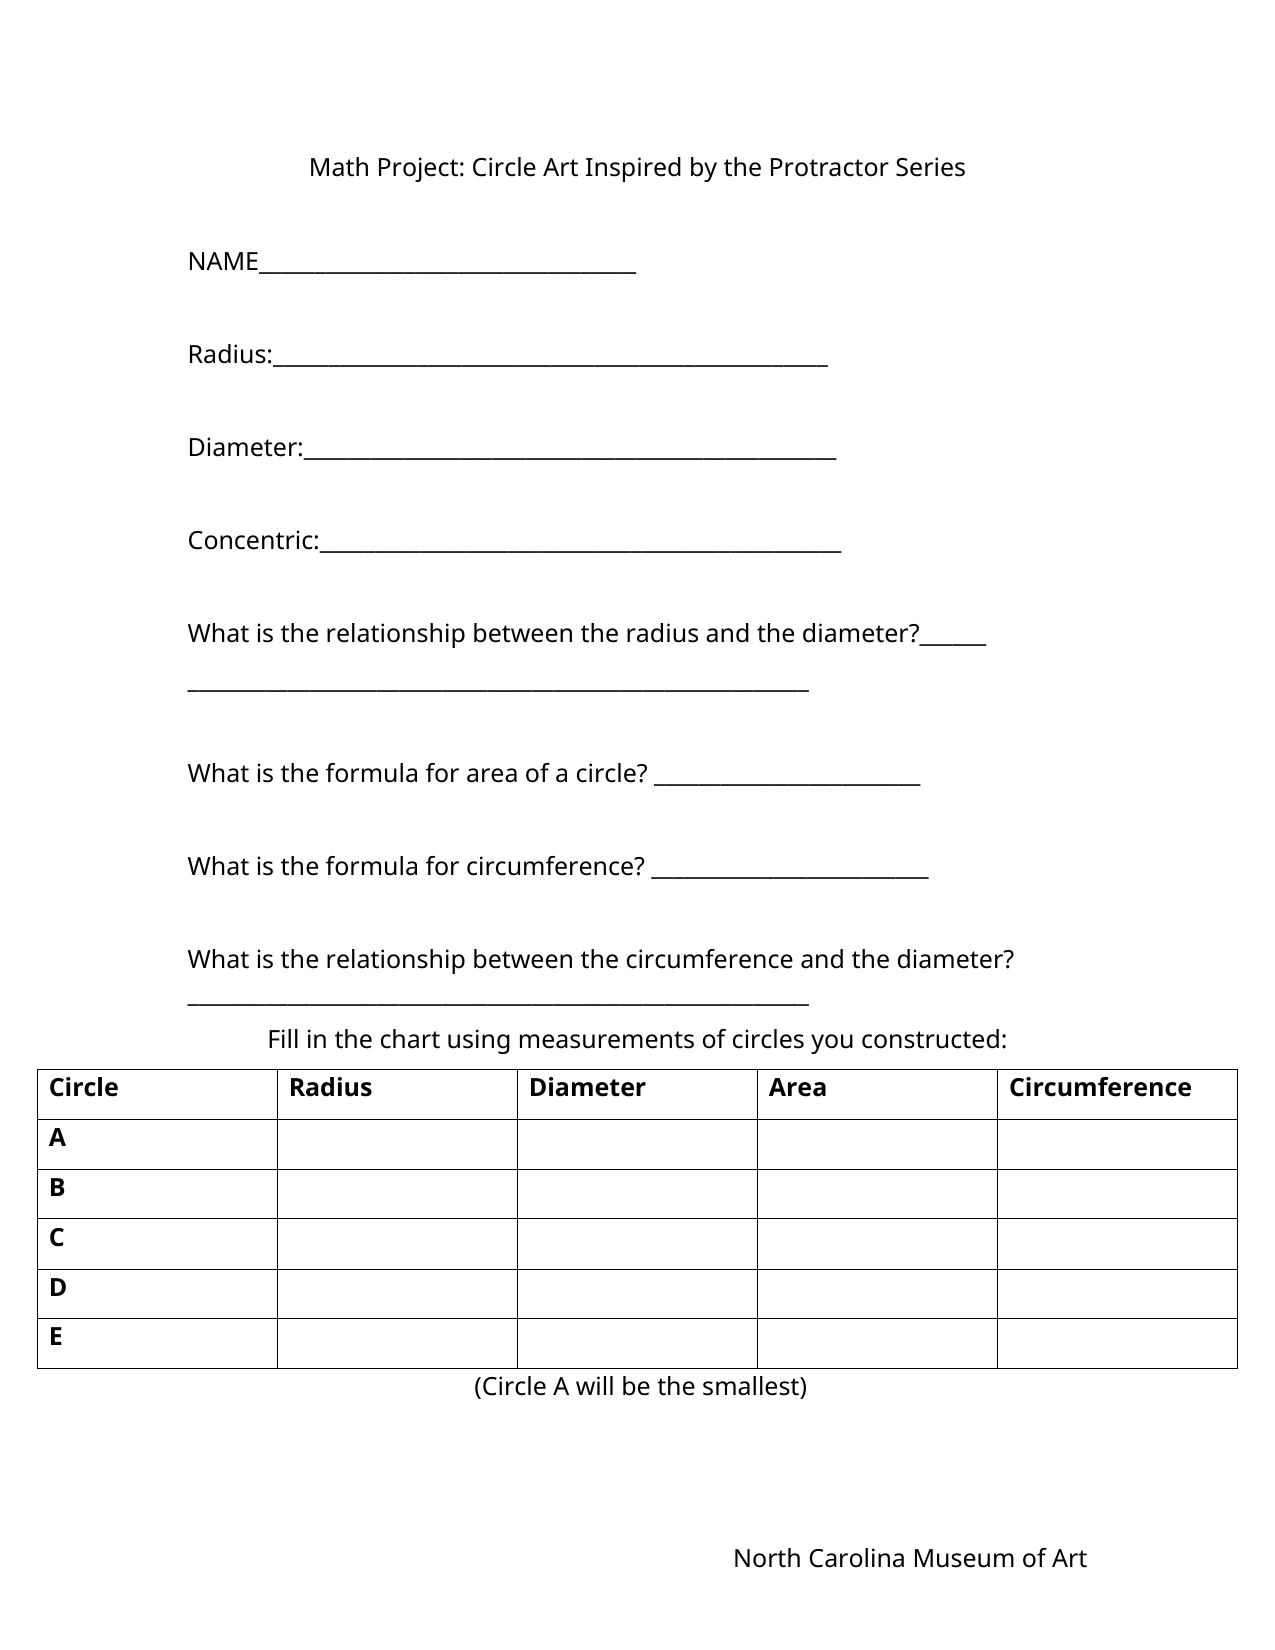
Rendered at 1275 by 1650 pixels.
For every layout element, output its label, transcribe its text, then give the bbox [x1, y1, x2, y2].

table_cell D [38, 1270, 277, 1318]
table_cell [998, 1319, 1237, 1368]
table_cell [758, 1219, 997, 1268]
text What is the formula for area of a circle? ________________________ [187, 755, 1087, 789]
text ________________________________________________________ [187, 662, 1087, 696]
table_cell [518, 1120, 757, 1169]
table_cell [758, 1270, 997, 1318]
table_cell E [38, 1319, 277, 1368]
table_cell A [38, 1120, 277, 1169]
text Diameter:________________________________________________ [187, 429, 1087, 463]
text NAME__________________________________ [187, 243, 1087, 277]
table_cell [278, 1120, 517, 1169]
table_header Circle [38, 1070, 277, 1119]
table_cell B [38, 1170, 277, 1218]
table_cell [278, 1270, 517, 1318]
text What is the relationship between the circumference and the diameter? ________________________________________________________ [187, 942, 1087, 1010]
text What is the formula for circumference? _________________________ [187, 848, 1087, 882]
table_cell [278, 1219, 517, 1268]
table_cell [998, 1170, 1237, 1218]
text Concentric:_______________________________________________ [187, 522, 1087, 557]
text Radius:__________________________________________________ [187, 336, 1087, 370]
text Math Project: Circle Art Inspired by the Protractor Series [187, 150, 1087, 184]
text (Circle A will be the smallest) [187, 1369, 1087, 1403]
table_cell [518, 1270, 757, 1318]
text Fill in the chart using measurements of circles you constructed: [187, 1022, 1087, 1056]
table_cell C [38, 1219, 277, 1268]
table_cell [758, 1319, 997, 1368]
table_cell [998, 1219, 1237, 1268]
table_cell [758, 1170, 997, 1218]
table_cell [518, 1319, 757, 1368]
table_cell [518, 1170, 757, 1218]
table_cell [758, 1120, 997, 1169]
table_cell [518, 1219, 757, 1268]
table_header Diameter [518, 1070, 757, 1119]
table_header Area [758, 1070, 997, 1119]
table_cell [278, 1319, 517, 1368]
table_cell [998, 1270, 1237, 1318]
table_cell [278, 1170, 517, 1218]
text What is the relationship between the radius and the diameter?______ [187, 616, 1087, 650]
table_cell [998, 1120, 1237, 1169]
table_header Radius [278, 1070, 517, 1119]
table_header Circumference [998, 1070, 1237, 1119]
